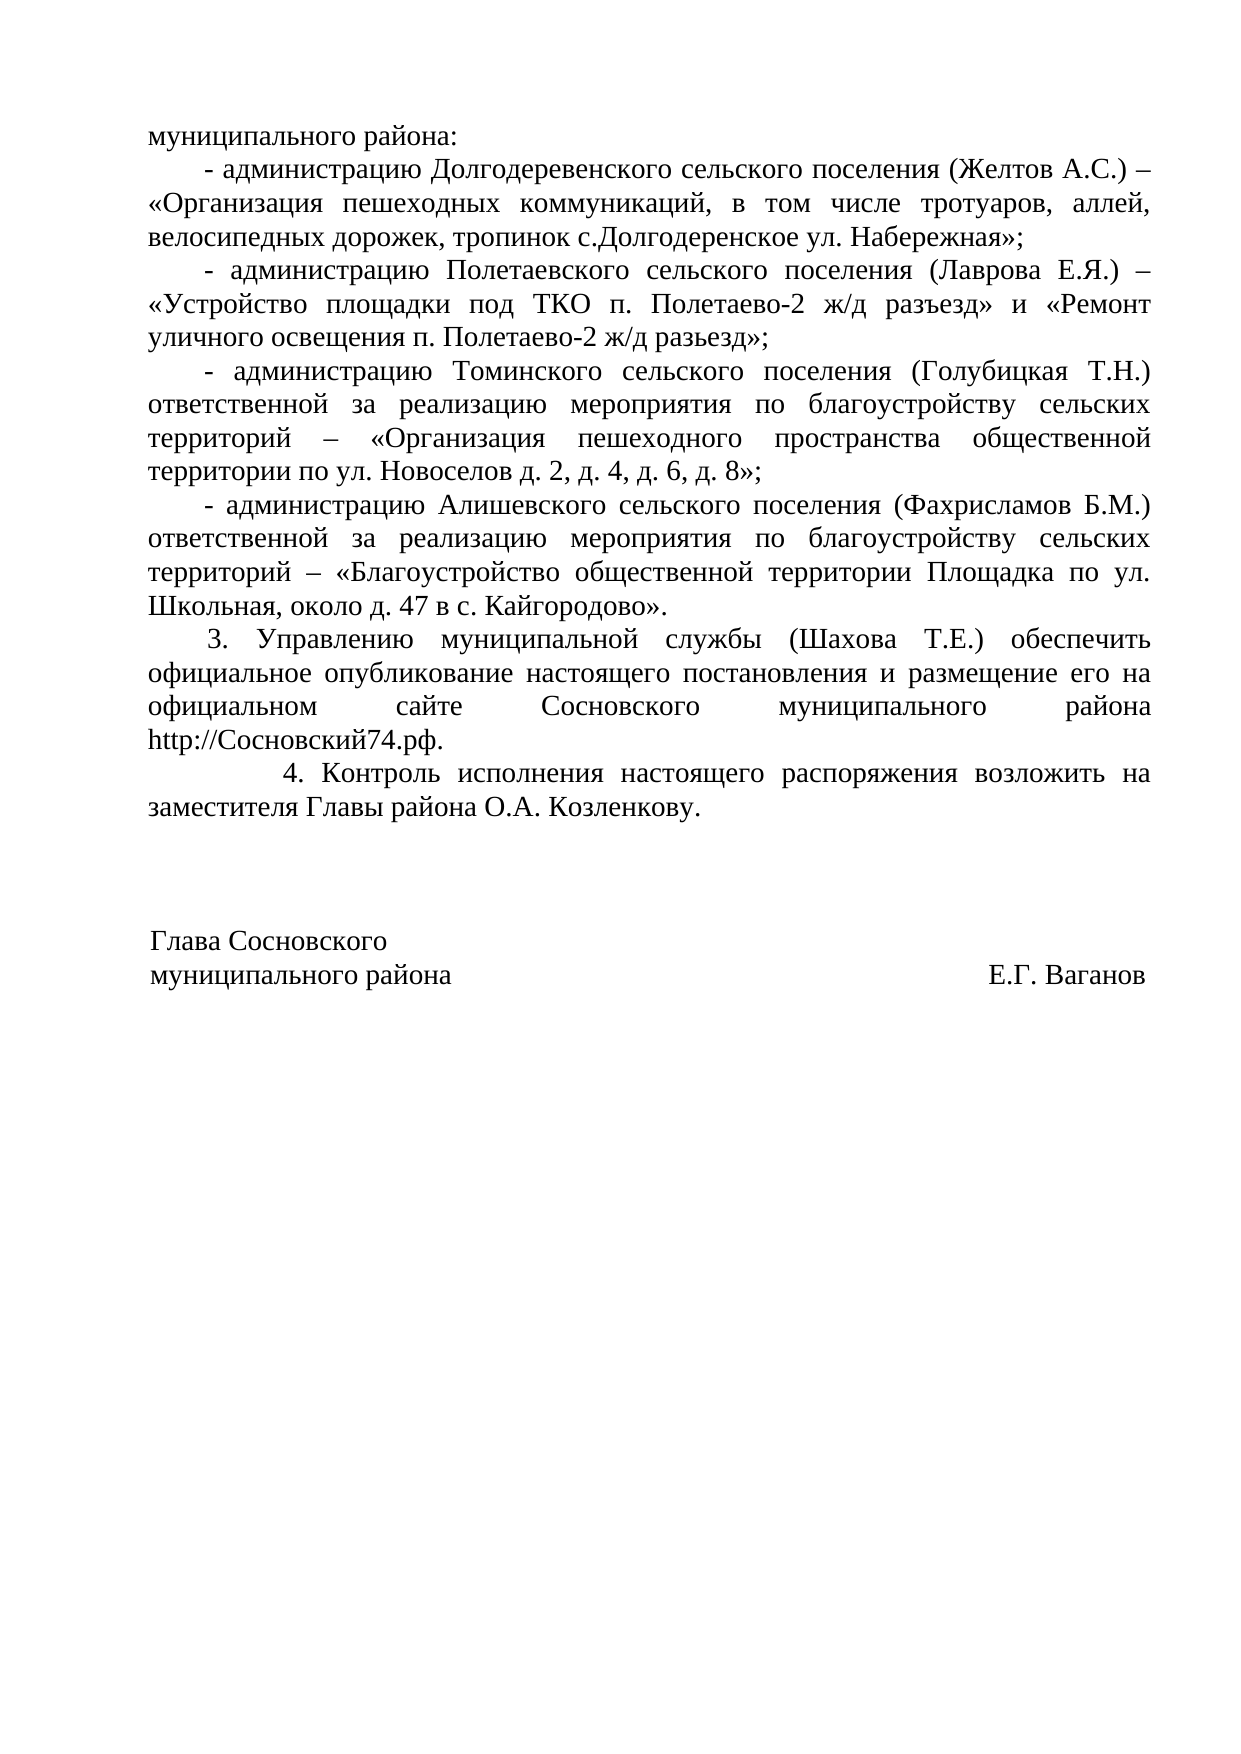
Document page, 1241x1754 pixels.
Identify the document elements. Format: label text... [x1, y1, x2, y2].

text - администрацию Алишевского сельского поселения (Фахрисламов Б.М.) ответственной за реализацию мероприятия по благоустройству сельских территорий – «Благоустройство общественной территории Площадка по ул. Школьная, около д. 47 в с. Кайгородово». [148, 487, 1152, 621]
text муниципального района Е.Г. Ваганов [150, 957, 1152, 991]
text - администрацию Долгодеревенского сельского поселения (Желтов А.С.) – «Организация пешеходных коммуникаций, в том числе тротуаров, аллей, велосипедных дорожек, тропинок с.Долгодеренское ул. Набережная»; [148, 152, 1152, 252]
text 4. Контроль исполнения настоящего распоряжения возложить на заместителя Главы района О.А. Козленкову. [148, 755, 1152, 822]
text Глава Сосновского [150, 923, 1152, 957]
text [148, 118, 1152, 152]
text - администрацию Полетаевского сельского поселения (Лаврова Е.Я.) – «Устройство площадки под ТКО п. Полетаево-2 ж/д разъезд» и «Ремонт уличного освещения п. Полетаево-2 ж/д разьезд»; [148, 252, 1152, 353]
text - администрацию Томинского сельского поселения (Голубицкая Т.Н.) ответственной за реализацию мероприятия по благоустройству сельских территорий – «Организация пешеходного пространства общественной территории по ул. Новоселов д. 2, д. 4, д. 6, д. 8»; [148, 353, 1152, 487]
text 3. Управлению муниципальной службы (Шахова Т.Е.) обеспечить официальное опубликование настоящего постановления и размещение его на официальном сайте Сосновского муниципального района http://Сосновский74.рф. [148, 621, 1152, 755]
